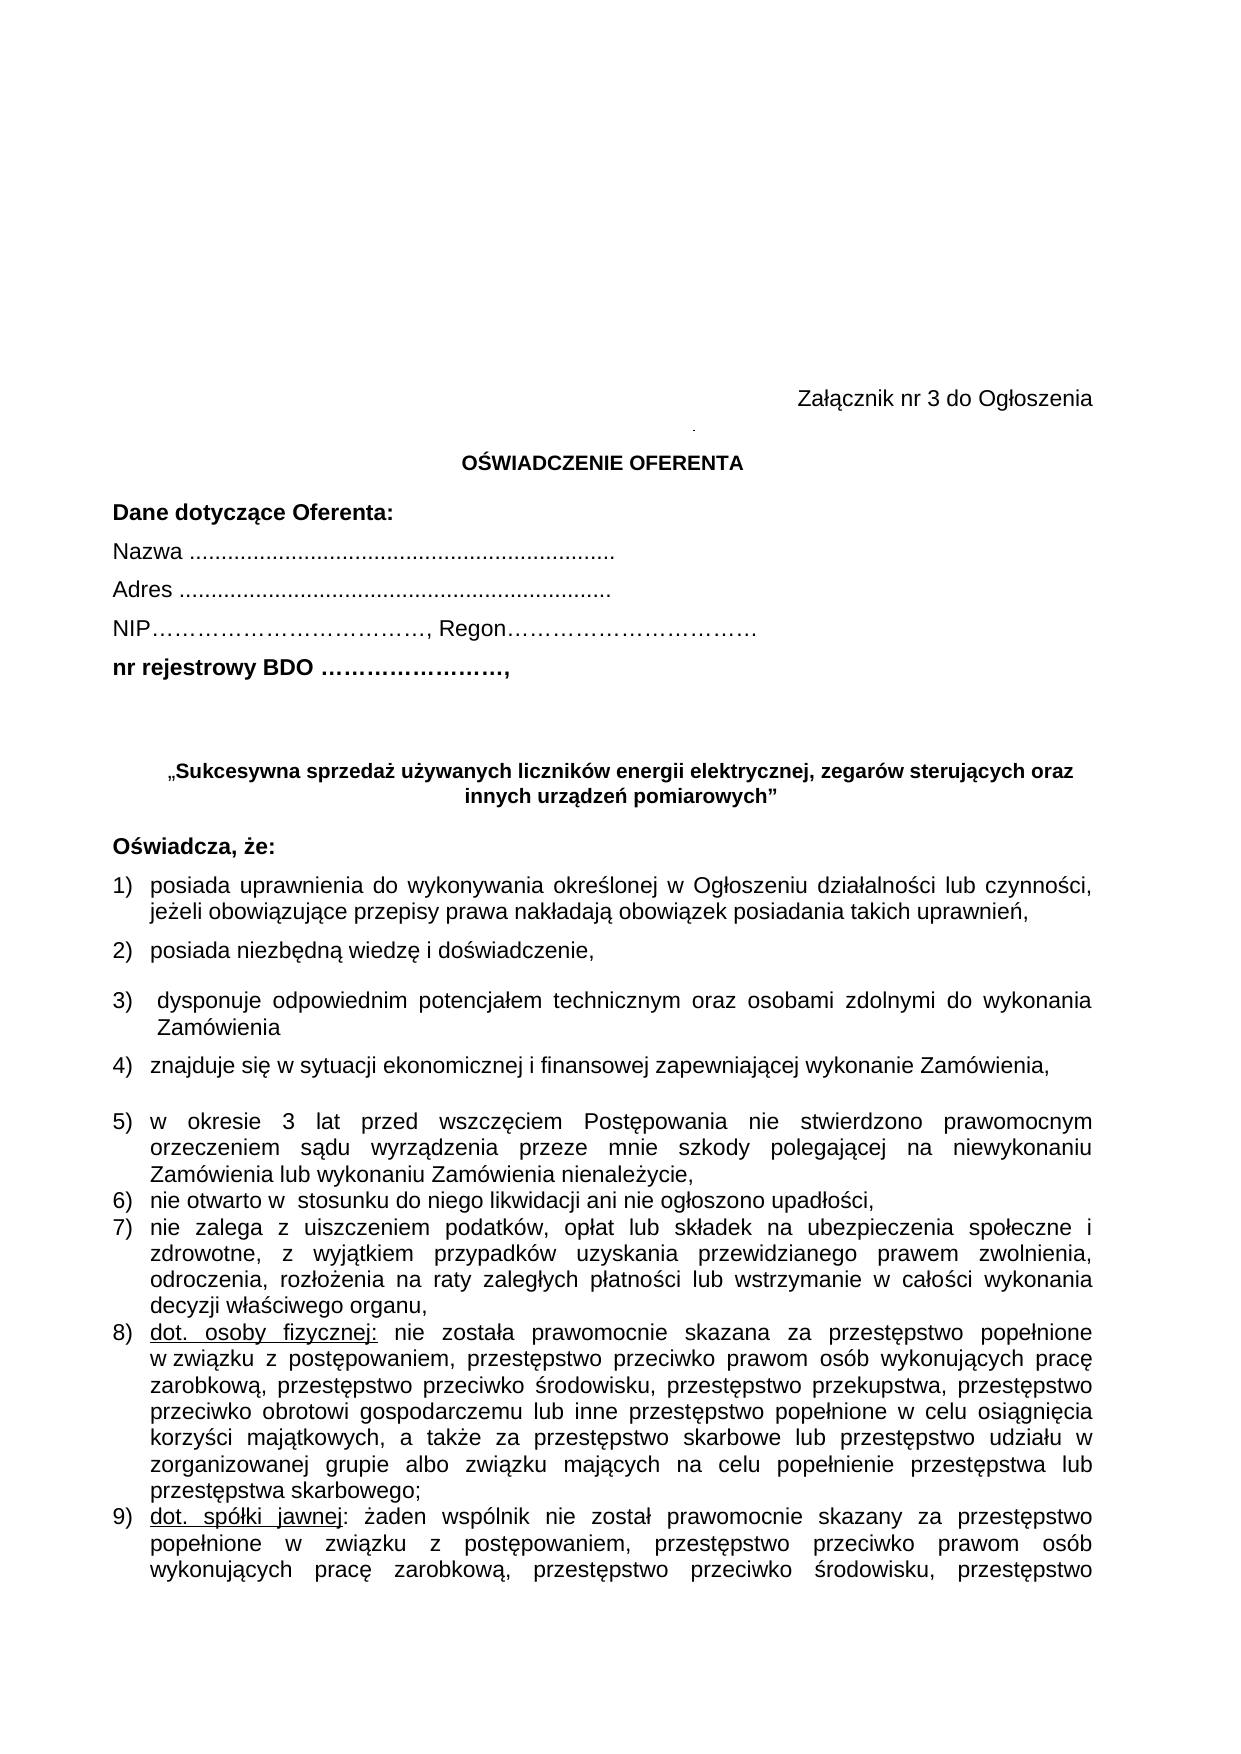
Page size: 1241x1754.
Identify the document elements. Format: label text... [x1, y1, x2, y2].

text OŚWIADCZENIE OFERENTA [112, 450, 1093, 474]
list posiada niezbędną wiedzę i doświadczenie, [112, 937, 1093, 963]
text Adres .................................................................... [112, 576, 1093, 603]
list dysponuje odpowiednim potencjałem technicznym oraz osobami zdolnymi do wykonania Zamówienia [112, 987, 1093, 1040]
text „Sukcesywna sprzedaż używanych liczników energii elektrycznej, zegarów sterujących oraz innych urządzeń pomiarowych” [150, 757, 1093, 808]
text Nazwa ................................................................... [112, 538, 1093, 564]
text Załącznik nr 3 do Ogłoszenia [112, 384, 1093, 411]
list znajduje się w sytuacji ekonomicznej i finansowej zapewniającej wykonanie Zamówienia, [112, 1052, 1093, 1079]
text NIP………………………………, Regon…………………………… [112, 615, 1093, 642]
text Oświadcza, że: [112, 833, 1093, 859]
list nie zalega z uiszczeniem podatków, opłat lub składek na ubezpieczenia społeczne i zdrowotne, z wyjątkiem przypadków uzyskania przewidzianego prawem zwolnienia, odroczenia, rozłożenia na raty zaległych płatności lub wstrzymanie w całości wykonania decyzji właściwego organu, [112, 1243, 1093, 1348]
list w okresie 3 lat przed wszczęciem Postępowania nie stwierdzono prawomocnym orzeczeniem sądu wyrządzenia przeze mnie szkody polegającej na niewykonaniu Zamówienia lub wykonaniu Zamówienia nienależycie, [112, 1108, 1093, 1187]
text nr rejestrowy BDO ……………………, [112, 654, 1093, 681]
list nie otwarto w stosunku do niego likwidacji ani nie ogłoszono upadłości, [112, 1216, 1093, 1243]
list dot. osoby fizycznej: nie została prawomocnie skazana za przestępstwo popełnione w związku z postępowaniem, przestępstwo przeciwko prawom osób wykonujących pracę zarobkową, przestępstwo przeciwko środowisku, przestępstwo przekupstwa, przestępstwo przeciwko obrotowi gospodarczemu lub inne przestępstwo popełnione w celu osiągnięcia korzyści majątkowych, a także za przestępstwo skarbowe lub przestępstwo udziału w zorganizowanej grupie albo związku mających na celu popełnienie przestępstwa lub przestępstwa skarbowego; [112, 1348, 1093, 1532]
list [112, 1532, 1093, 1585]
text Dane dotyczące Oferenta: [112, 499, 1093, 525]
list posiada uprawnienia do wykonywania określonej w Ogłoszeniu działalności lub czynności, jeżeli obowiązujące przepisy prawa nakładają obowiązek posiadania takich uprawnień, [112, 872, 1093, 924]
